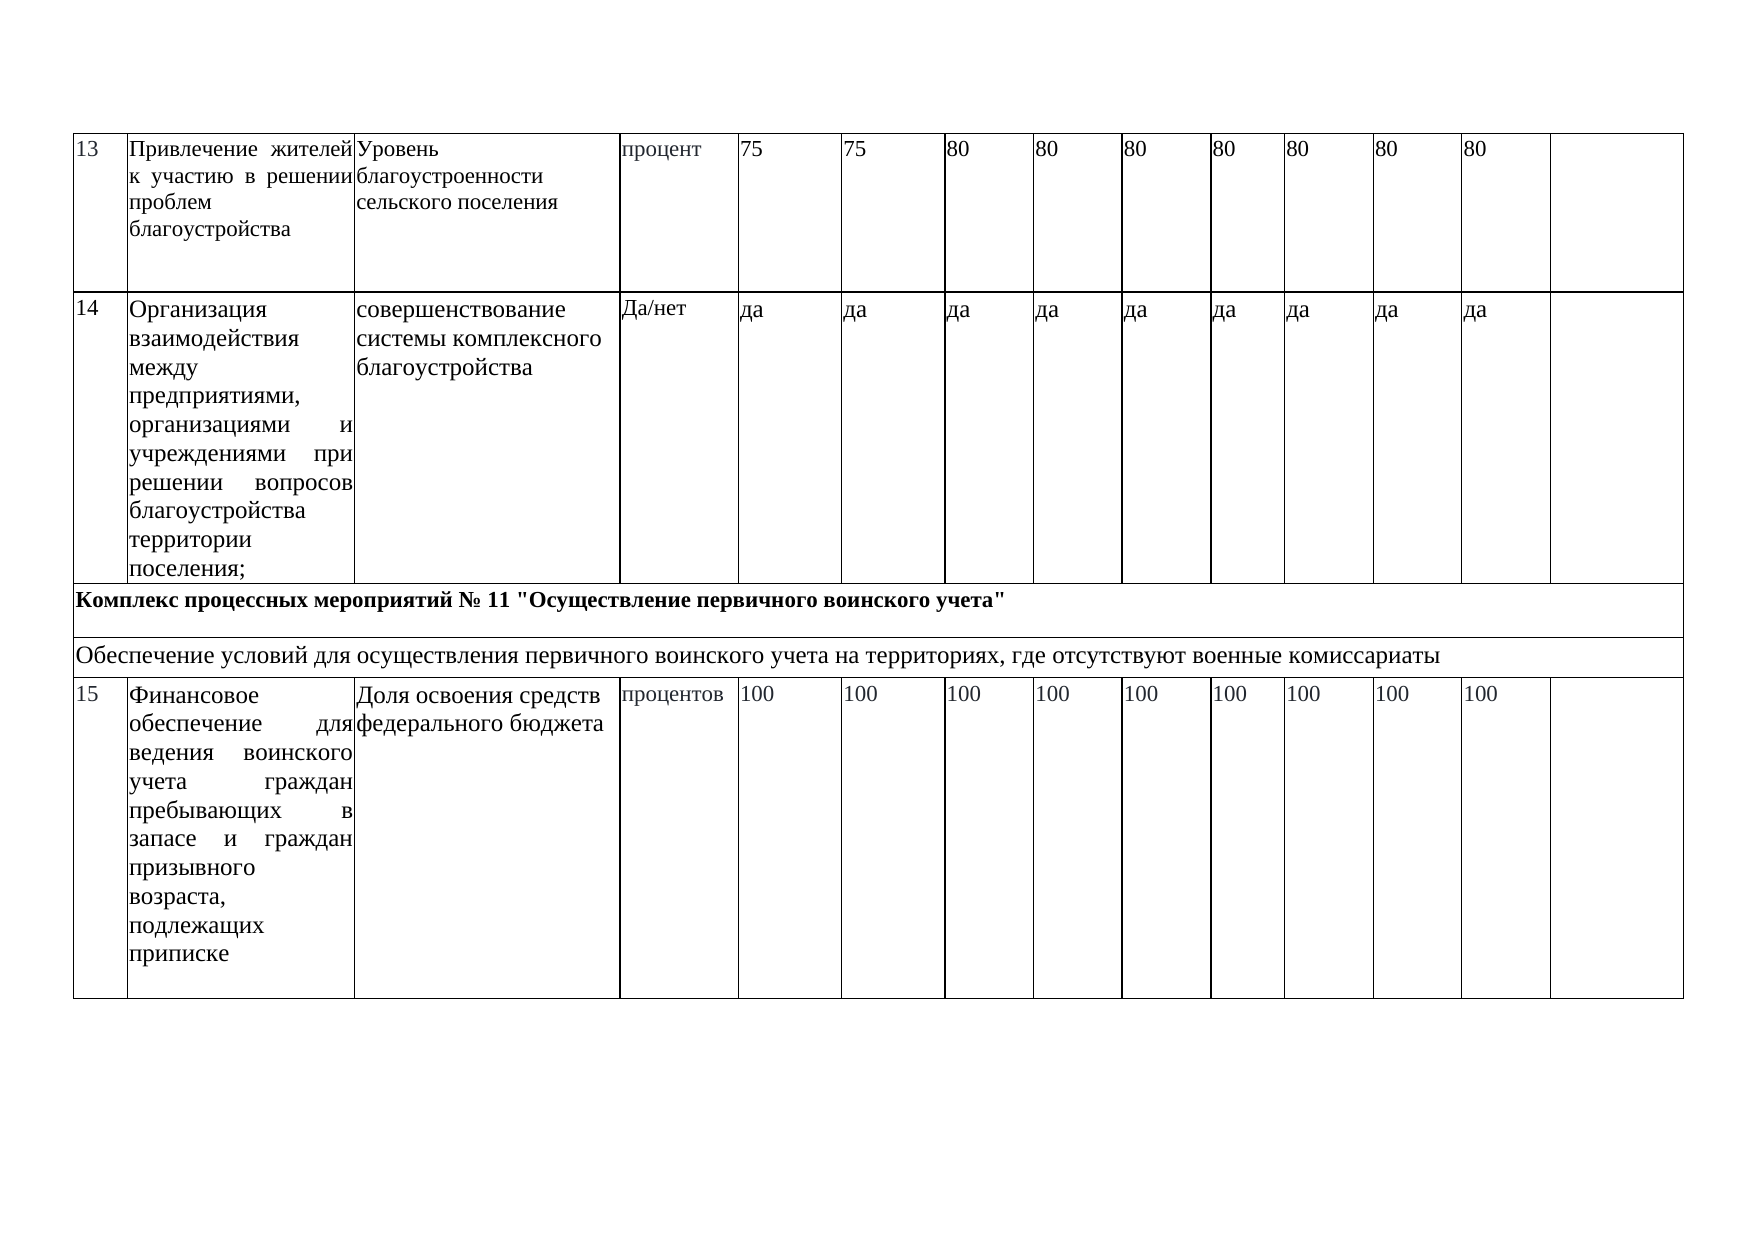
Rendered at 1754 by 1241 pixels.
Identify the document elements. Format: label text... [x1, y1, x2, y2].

table_cell 100 [1212, 678, 1284, 997]
table_cell 80 [946, 134, 1033, 291]
table_cell 75 [739, 134, 841, 291]
table_cell Уровень благоустроенности сельского поселения [355, 134, 619, 291]
table_cell совершенствование системы комплексного благоустройства [355, 293, 619, 583]
table_cell Привлечение жителей к участию в решении проблем благоустройства [128, 134, 354, 291]
table_cell 80 [1374, 134, 1461, 291]
table_cell 80 [1123, 134, 1210, 291]
table_cell 13 [74, 134, 127, 291]
table_cell процентов [621, 678, 738, 997]
table_cell Финансовое обеспечение для ведения воинского учета граждан пребывающих в запасе и граждан призывного возраста, подлежащих приписке [128, 678, 354, 997]
table_cell да [1123, 293, 1210, 583]
table_cell Доля освоения средств федерального бюджета [355, 678, 619, 997]
table_cell [1551, 678, 1683, 997]
table_cell 100 [739, 678, 841, 997]
table_cell Обеспечение условий для осуществления первичного воинского учета на территориях, где отсутствуют военные комиссариаты [74, 638, 1683, 677]
table_cell Да/нет [621, 293, 738, 583]
table_cell [1551, 134, 1683, 291]
table_cell да [1212, 293, 1284, 583]
table_cell да [1285, 293, 1373, 583]
table_cell да [1034, 293, 1121, 583]
table_cell 14 [74, 293, 127, 583]
table_cell да [946, 293, 1033, 583]
table_cell 80 [1462, 134, 1550, 291]
table_cell 80 [1034, 134, 1121, 291]
table_cell 100 [842, 678, 944, 997]
table_cell Комплекс процессных мероприятий № 11 "Осуществление первичного воинского учета" [74, 584, 1683, 637]
table_cell 100 [1285, 678, 1373, 997]
table_cell да [1374, 293, 1461, 583]
table_cell 75 [842, 134, 944, 291]
table_cell да [739, 293, 841, 583]
table_cell 15 [74, 678, 127, 997]
table_cell 100 [1462, 678, 1550, 997]
table_cell да [1462, 293, 1550, 583]
table_cell 80 [1212, 134, 1284, 291]
table_cell 100 [1034, 678, 1121, 997]
table_cell да [842, 293, 944, 583]
table_cell [1551, 293, 1683, 583]
table_cell 80 [1285, 134, 1373, 291]
table_cell процент [621, 134, 738, 291]
table_cell 100 [1374, 678, 1461, 997]
table_cell 100 [1123, 678, 1210, 997]
table_cell Организация взаимодействия между предприятиями, организациями и учреждениями при решении вопросов благоустройства территории поселения; [128, 293, 354, 583]
table_cell 100 [946, 678, 1033, 997]
